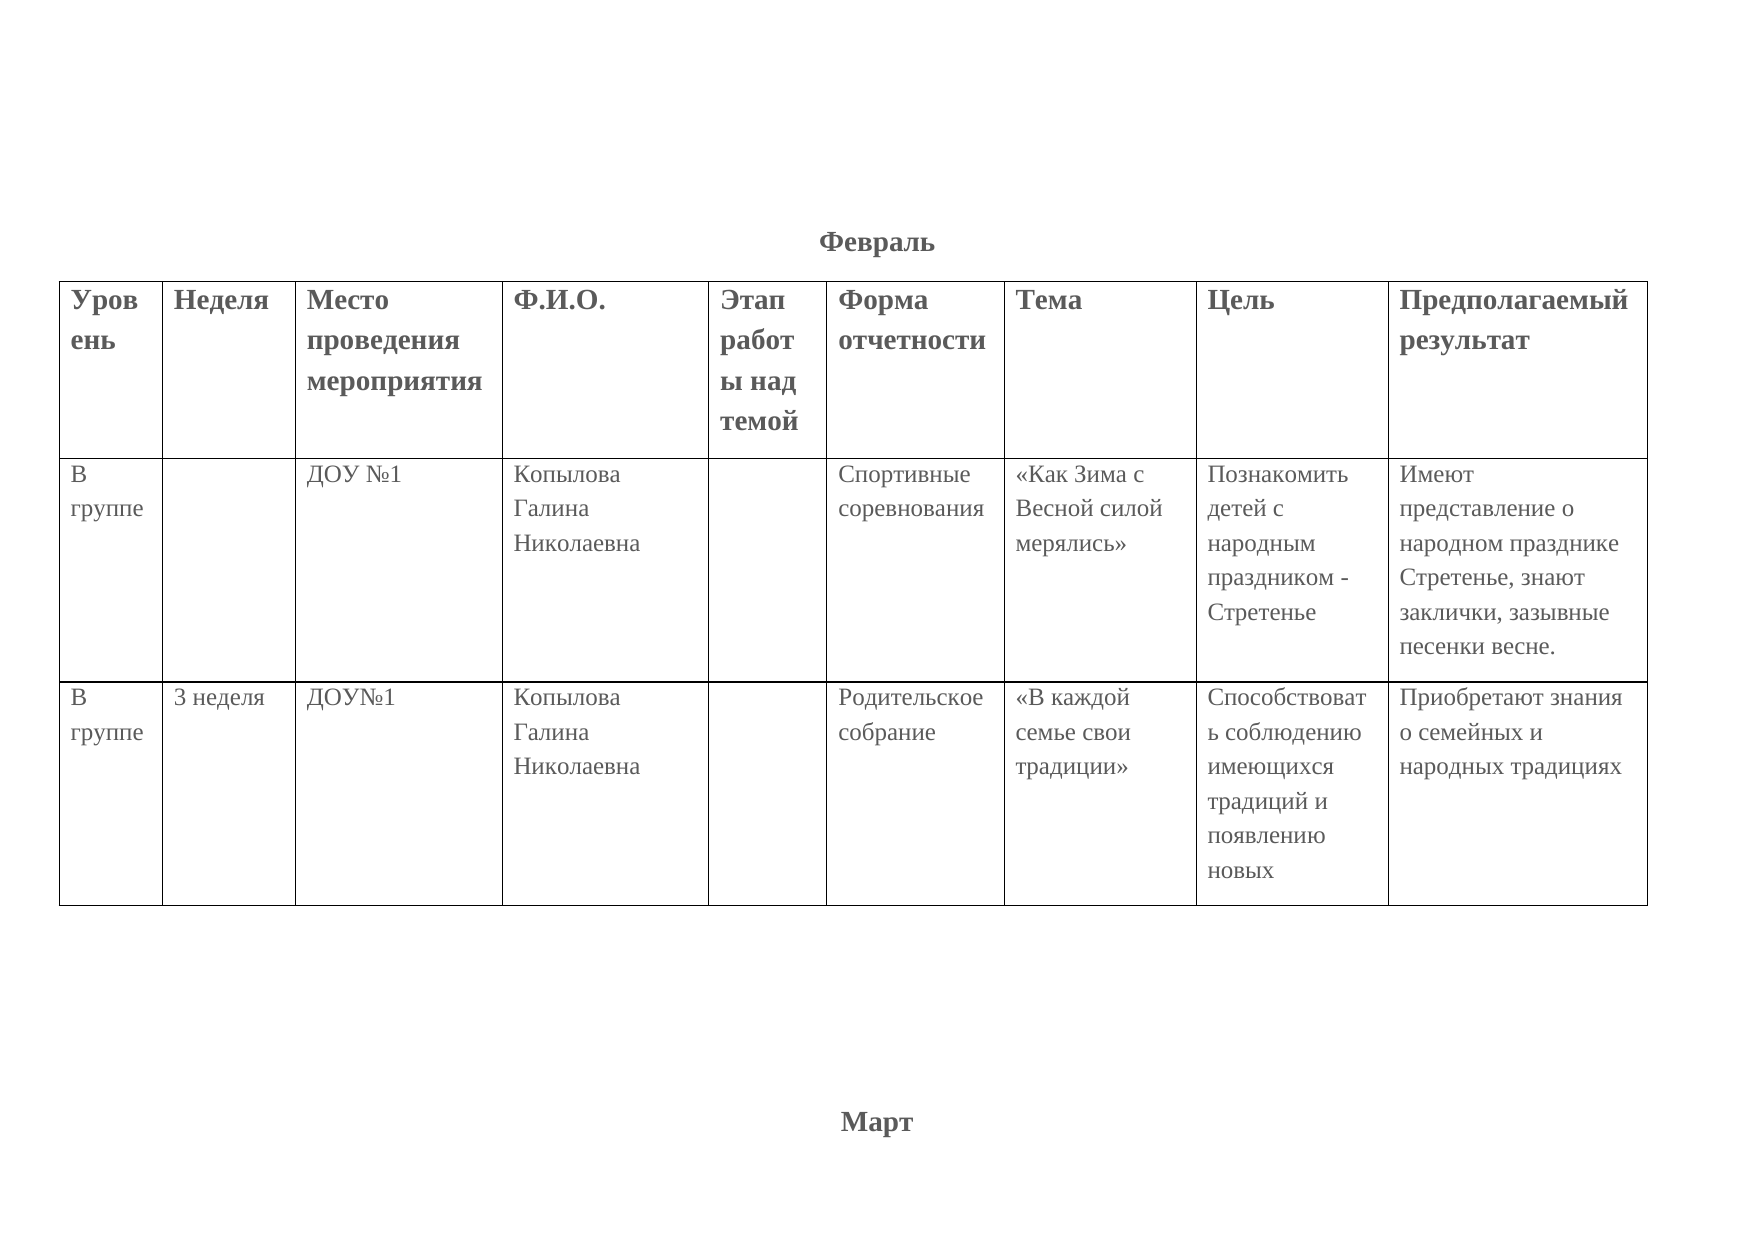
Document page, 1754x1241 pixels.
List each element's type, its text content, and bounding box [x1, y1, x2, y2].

table_cell 3 неделя [163, 683, 295, 905]
table_cell Способствовать соблюдению имеющихся традиций и появлению новых [1197, 683, 1388, 905]
text Март [118, 1104, 1636, 1138]
text Февраль [118, 224, 1636, 258]
table_cell Приобретают знания о семейных и народных традициях [1389, 683, 1647, 905]
table_header Уровень [60, 282, 162, 458]
table_header Ф.И.О. [503, 282, 708, 458]
table_header Неделя [163, 282, 295, 458]
table_cell [709, 459, 826, 681]
table_header Цель [1197, 282, 1388, 458]
table_cell ДОУ №1 [296, 459, 502, 681]
table_cell Родительское собрание [827, 683, 1004, 905]
table_cell В группе [60, 683, 162, 905]
table_header Место проведения мероприятия [296, 282, 502, 458]
table_cell «Как Зима с Весной силой мерялись» [1005, 459, 1196, 681]
table_cell Копылова Галина Николаевна [503, 683, 708, 905]
table_cell В группе [60, 459, 162, 681]
table_header Предполагаемый результат [1389, 282, 1647, 458]
table_header Форма отчетности [827, 282, 1004, 458]
table_cell [163, 459, 295, 681]
table_cell [709, 683, 826, 905]
table_cell ДОУ№1 [296, 683, 502, 905]
table_cell «В каждой семье свои традиции» [1005, 683, 1196, 905]
table_header Тема [1005, 282, 1196, 458]
table_cell Спортивные соревнования [827, 459, 1004, 681]
table_cell Копылова Галина Николаевна [503, 459, 708, 681]
table_cell Познакомить детей с народным праздником - Стретенье [1197, 459, 1388, 681]
table_cell Имеют представление о народном празднике Стретенье, знают заклички, зазывные песенки весне. [1389, 459, 1647, 681]
table_header Этап работы над темой [709, 282, 826, 458]
